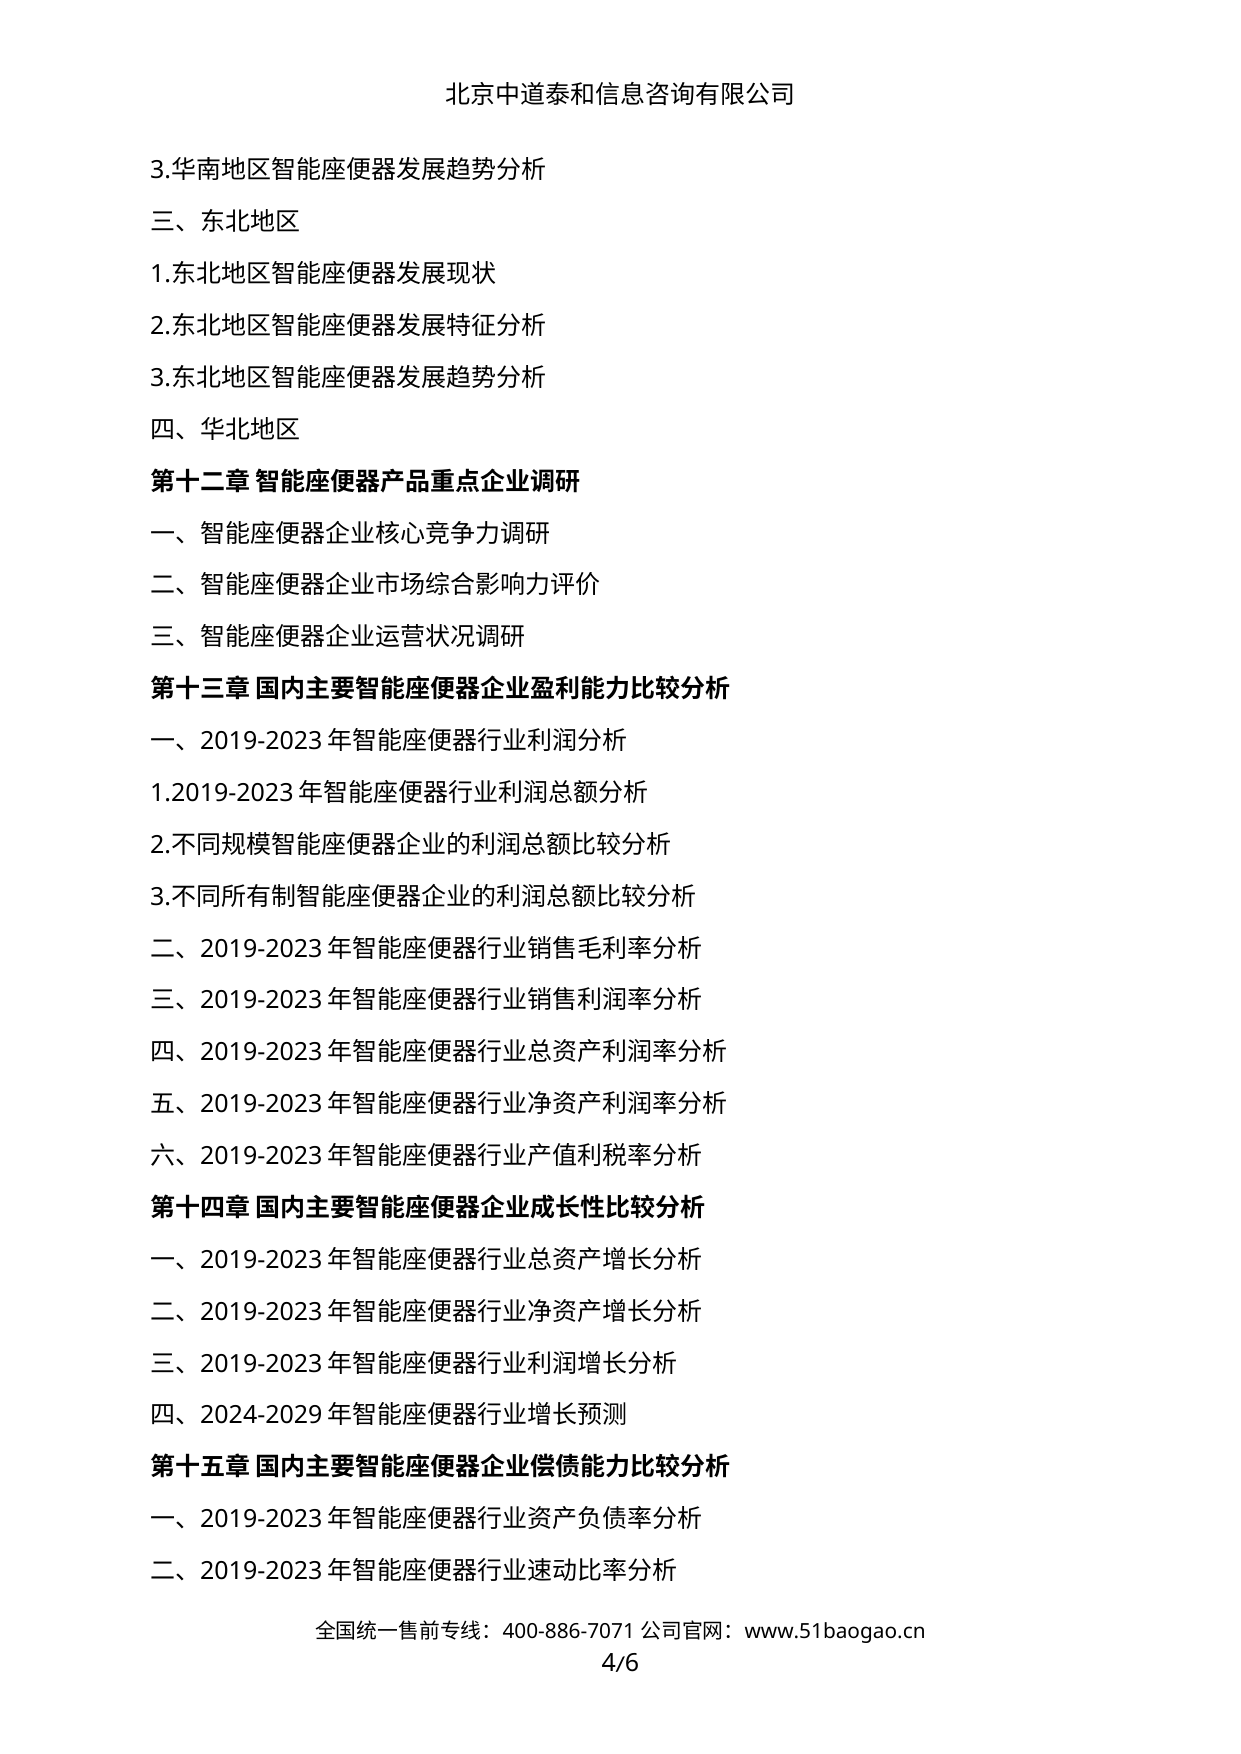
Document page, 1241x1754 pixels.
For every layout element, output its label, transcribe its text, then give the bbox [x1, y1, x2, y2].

text 第十二章 智能座便器产品重点企业调研 [150, 461, 1090, 497]
text 二、智能座便器企业市场综合影响力评价 [150, 565, 1090, 601]
text 三、东北地区 [150, 202, 1090, 238]
text 第十三章 国内主要智能座便器企业盈利能力比较分析 [150, 669, 1090, 705]
text 一、2019-2023年智能座便器行业总资产增长分析 [150, 1239, 1090, 1276]
text 五、2019-2023年智能座便器行业净资产利润率分析 [150, 1084, 1090, 1120]
text 三、2019-2023年智能座便器行业销售利润率分析 [150, 980, 1090, 1016]
text 三、2019-2023年智能座便器行业利润增长分析 [150, 1343, 1090, 1379]
text 3.不同所有制智能座便器企业的利润总额比较分析 [150, 876, 1090, 912]
text 四、华北地区 [150, 409, 1090, 446]
text 一、2019-2023年智能座便器行业资产负债率分析 [150, 1499, 1090, 1535]
text 一、智能座便器企业核心竞争力调研 [150, 513, 1090, 549]
text 3.华南地区智能座便器发展趋势分析 [150, 150, 1090, 186]
text 二、2019-2023年智能座便器行业净资产增长分析 [150, 1291, 1090, 1327]
text 四、2024-2029年智能座便器行业增长预测 [150, 1395, 1090, 1431]
text 六、2019-2023年智能座便器行业产值利税率分析 [150, 1136, 1090, 1172]
text 2.东北地区智能座便器发展特征分析 [150, 306, 1090, 342]
text 1.2019-2023年智能座便器行业利润总额分析 [150, 772, 1090, 809]
text 1.东北地区智能座便器发展现状 [150, 254, 1090, 290]
text 第十四章 国内主要智能座便器企业成长性比较分析 [150, 1187, 1090, 1224]
text 四、2019-2023年智能座便器行业总资产利润率分析 [150, 1032, 1090, 1068]
text 二、2019-2023年智能座便器行业速动比率分析 [150, 1551, 1090, 1587]
text 三、智能座便器企业运营状况调研 [150, 617, 1090, 653]
text 3.东北地区智能座便器发展趋势分析 [150, 357, 1090, 394]
text 第十五章 国内主要智能座便器企业偿债能力比较分析 [150, 1447, 1090, 1483]
text 2.不同规模智能座便器企业的利润总额比较分析 [150, 824, 1090, 861]
text 一、2019-2023年智能座便器行业利润分析 [150, 721, 1090, 757]
text 二、2019-2023年智能座便器行业销售毛利率分析 [150, 928, 1090, 964]
